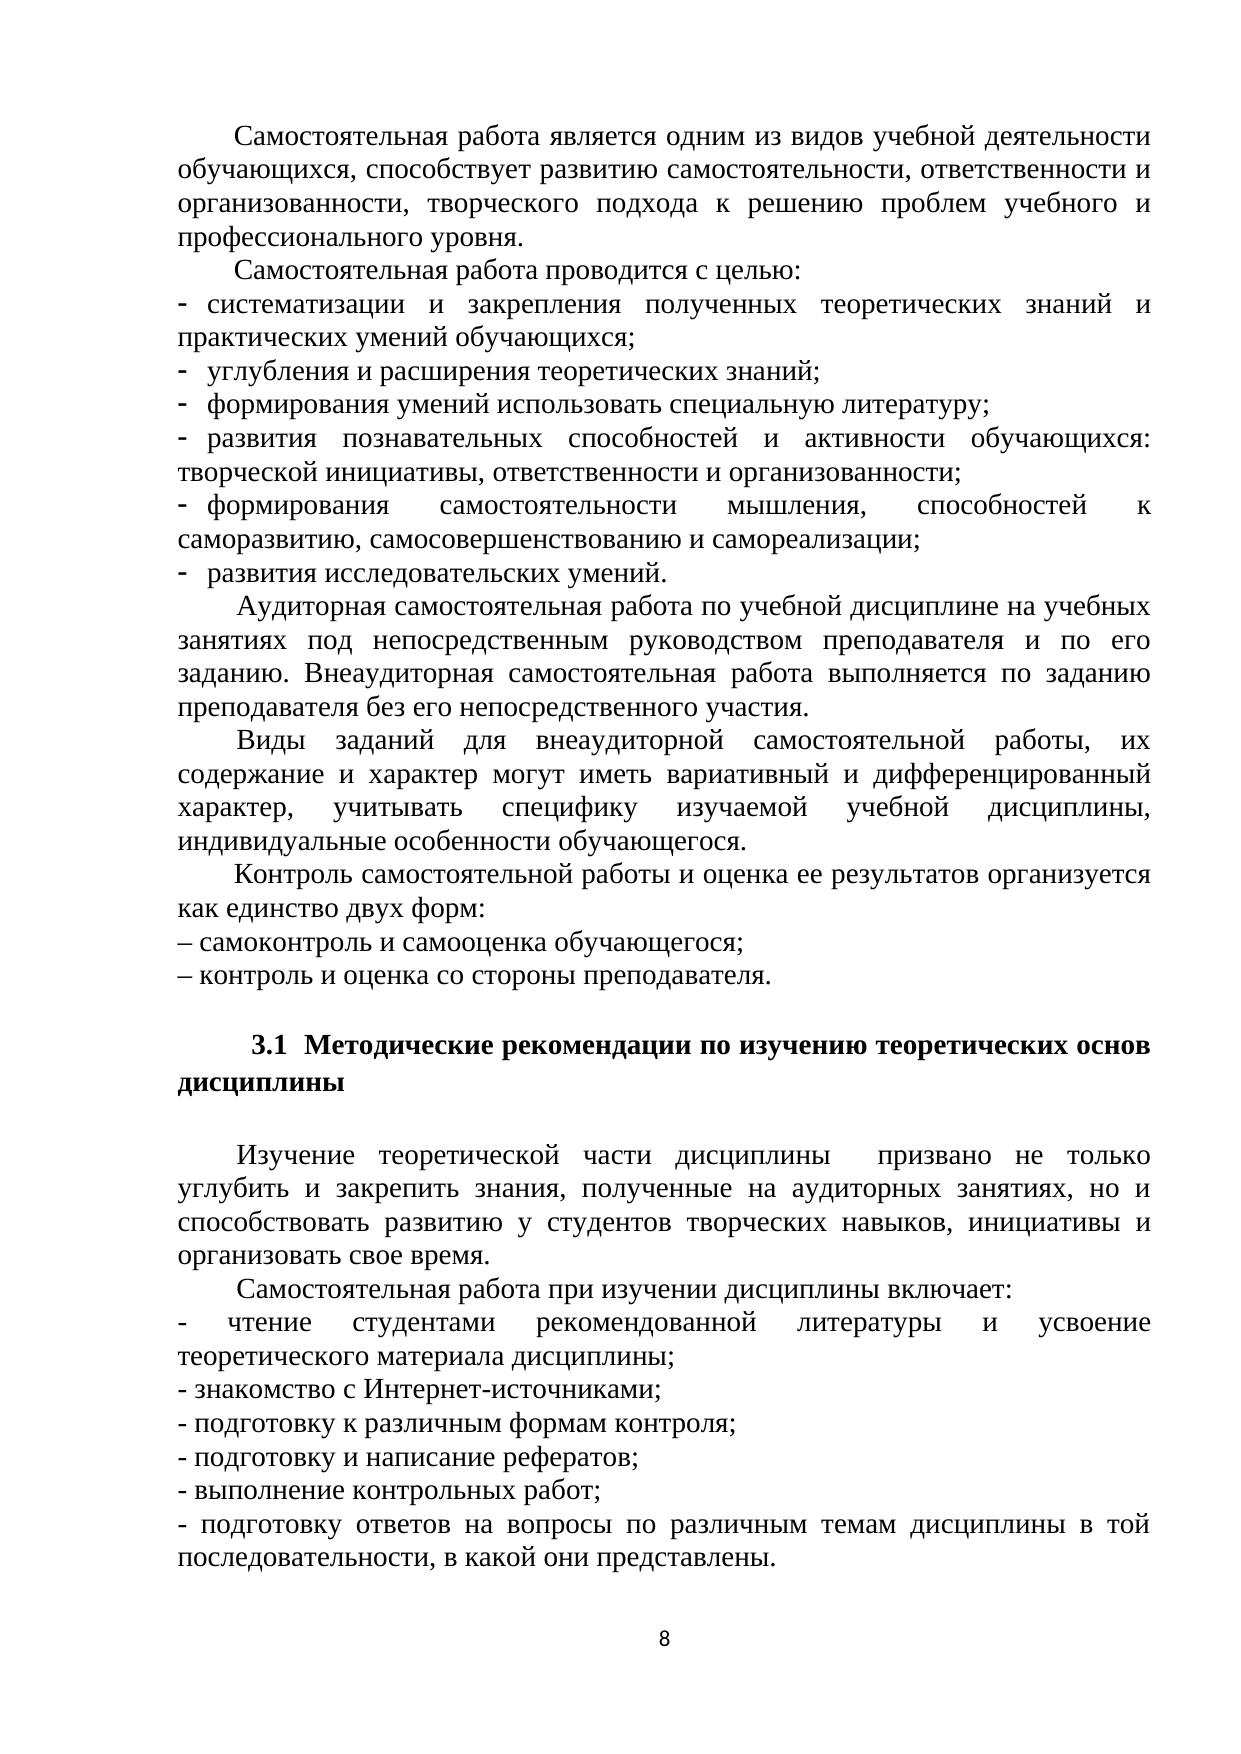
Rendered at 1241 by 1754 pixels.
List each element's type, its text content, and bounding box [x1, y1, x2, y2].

list развития исследовательских умений. [177, 555, 1152, 588]
text – самоконтроль и самооценка обучающегося; [177, 924, 1152, 957]
text Аудиторная самостоятельная работа по учебной дисциплине на учебных занятиях под непосредственным руководством преподавателя и по его заданию. Внеаудиторная самостоятельная работа выполняется по заданию преподавателя без его непосредственного участия. [177, 588, 1152, 722]
text Виды заданий для внеаудиторной самостоятельной работы, их содержание и характер могут иметь вариативный и дифференцированный характер, учитывать специфику изучаемой учебной дисциплины, индивидуальные особенности обучающегося. [177, 722, 1152, 857]
text Самостоятельная работа при изучении дисциплины включает: [177, 1271, 1152, 1304]
text - выполнение контрольных работ; [177, 1472, 1152, 1506]
text Самостоятельная работа является одним из видов учебной деятельности обучающихся, способствует развитию самостоятельности, ответственности и организованности, творческого подхода к решению проблем учебного и профессионального уровня. [177, 118, 1152, 252]
text - подготовку ответов на вопросы по различным темам дисциплины в той последовательности, в какой они представлены. [177, 1506, 1152, 1573]
list систематизации и закрепления полученных теоретических знаний и практических умений обучающихся; [177, 286, 1152, 353]
text 3.1 Методические рекомендации по изучению теоретических основ дисциплины [177, 1024, 1152, 1099]
text Изучение теоретической части дисциплины призвано не только углубить и закрепить знания, полученные на аудиторных занятиях, но и способствовать развитию у студентов творческих навыков, инициативы и организовать свое время. [177, 1137, 1152, 1271]
text – контроль и оценка со стороны преподавателя. [177, 957, 1152, 991]
text - подготовку к различным формам контроля; [177, 1405, 1152, 1439]
text Контроль самостоятельной работы и оценка ее результатов организуется как единство двух форм: [177, 857, 1152, 924]
text - знакомство с Интернет-источниками; [177, 1372, 1152, 1405]
list развития познавательных способностей и активности обучающихся: творческой инициативы, ответственности и организованности; [177, 420, 1152, 487]
text - чтение студентами рекомендованной литературы и усвоение теоретического материала дисциплины; [177, 1304, 1152, 1372]
list углубления и расширения теоретических знаний; [177, 353, 1152, 387]
list формирования умений использовать специальную литературу; [177, 387, 1152, 420]
text Самостоятельная работа проводится с целью: [177, 252, 1152, 286]
list формирования самостоятельности мышления, способностей к саморазвитию, самосовершенствованию и самореализации; [177, 487, 1152, 555]
text - подготовку и написание рефератов; [177, 1439, 1152, 1472]
